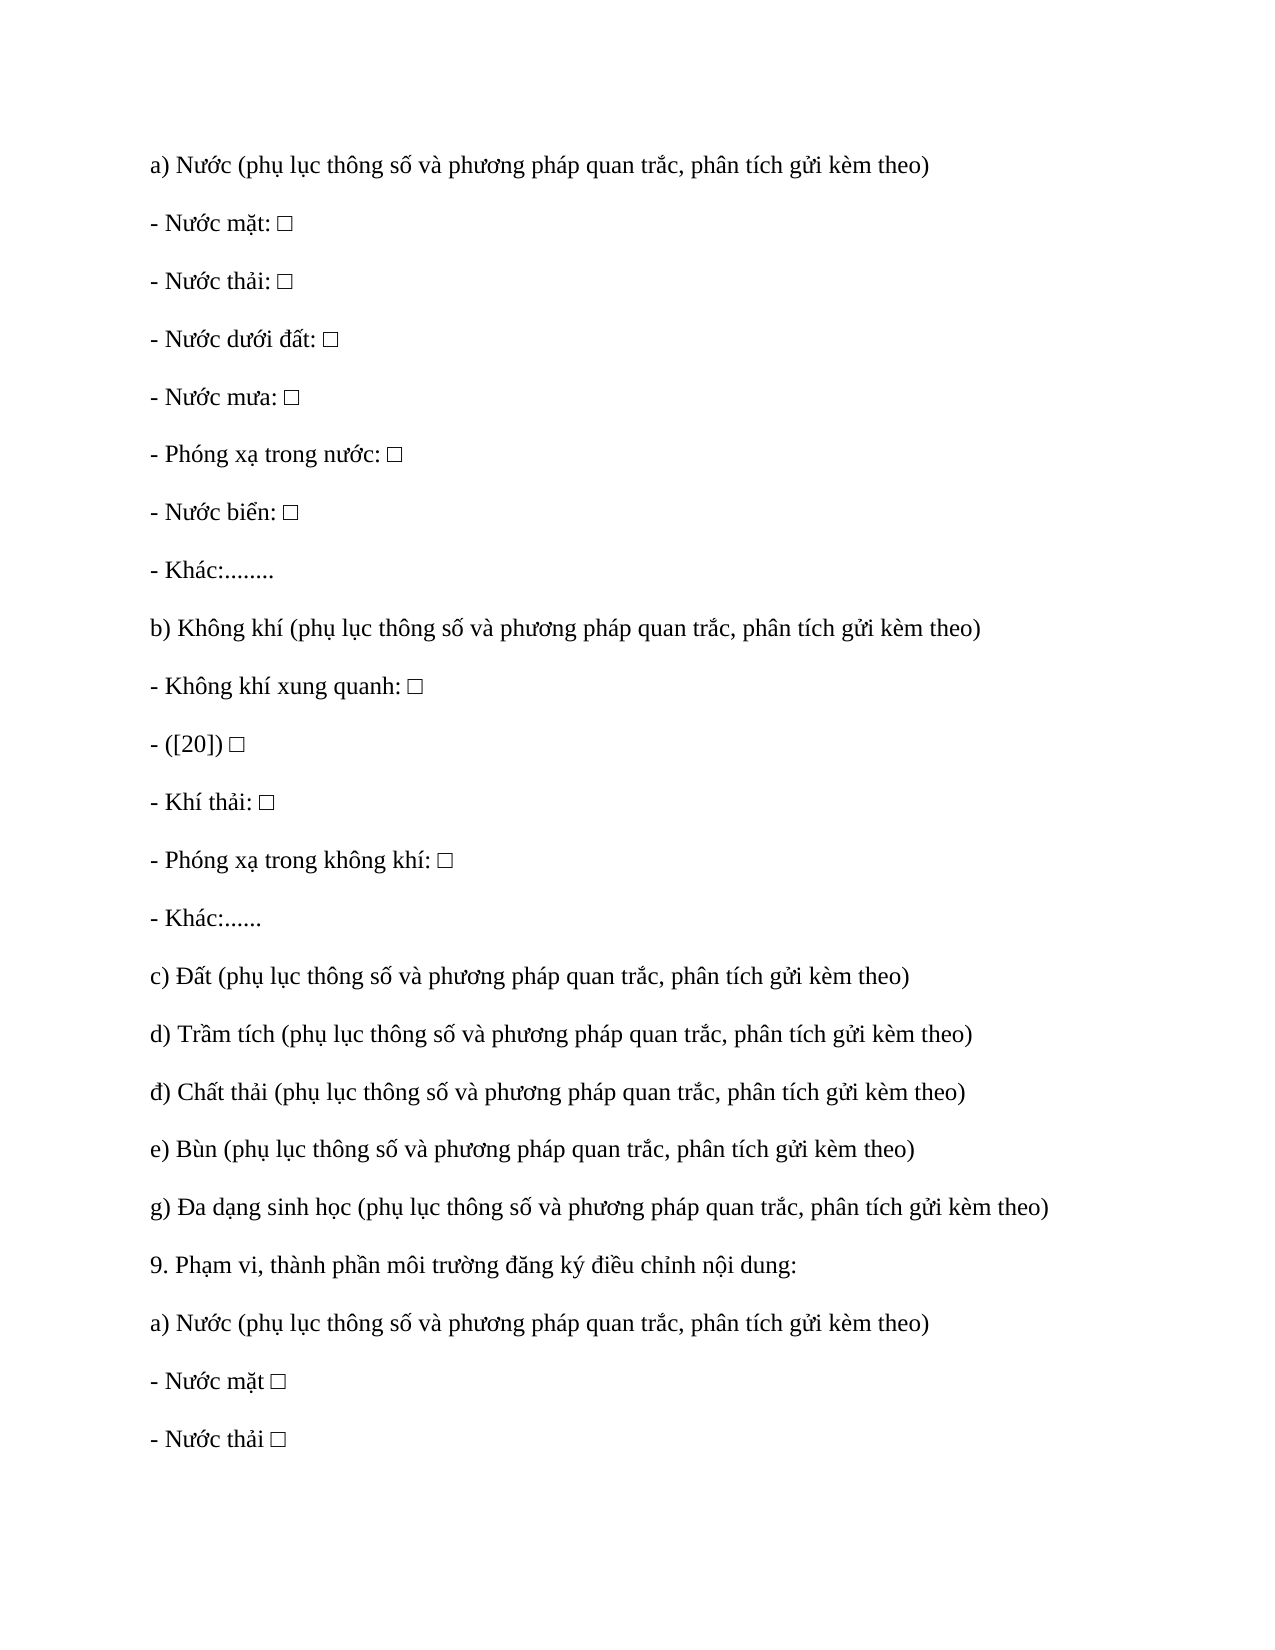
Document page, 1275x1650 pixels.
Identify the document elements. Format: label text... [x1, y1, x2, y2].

text đ) Chất thải (phụ lục thông số và phương pháp quan trắc, phân tích gửi kèm theo) [150, 1077, 1125, 1105]
text - ([20]) □ [150, 729, 1125, 758]
text b) Không khí (phụ lục thông số và phương pháp quan trắc, phân tích gửi kèm theo) [150, 613, 1125, 642]
text - Nước thải □ [150, 1424, 1125, 1453]
text - Khác:...... [150, 903, 1125, 932]
text - Nước biển: □ [150, 497, 1125, 526]
text - Khí thải: □ [150, 787, 1125, 816]
text c) Đất (phụ lục thông số và phương pháp quan trắc, phân tích gửi kèm theo) [150, 961, 1125, 989]
text - Phóng xạ trong không khí: □ [150, 845, 1125, 874]
text e) Bùn (phụ lục thông số và phương pháp quan trắc, phân tích gửi kèm theo) [150, 1134, 1125, 1163]
text a) Nước (phụ lục thông số và phương pháp quan trắc, phân tích gửi kèm theo) [150, 150, 1125, 179]
text - Nước thải: □ [150, 266, 1125, 294]
text - Nước dưới đất: □ [150, 324, 1125, 352]
text - Khác:........ [150, 555, 1125, 584]
text a) Nước (phụ lục thông số và phương pháp quan trắc, phân tích gửi kèm theo) [150, 1308, 1125, 1337]
text g) Đa dạng sinh học (phụ lục thông số và phương pháp quan trắc, phân tích gửi kèm theo) [150, 1192, 1125, 1221]
text d) Trầm tích (phụ lục thông số và phương pháp quan trắc, phân tích gửi kèm theo) [150, 1019, 1125, 1047]
text - Nước mưa: □ [150, 382, 1125, 410]
text - Phóng xạ trong nước: □ [150, 439, 1125, 468]
text - Không khí xung quanh: □ [150, 671, 1125, 700]
text - Nước mặt □ [150, 1366, 1125, 1395]
text 9. Phạm vi, thành phần môi trường đăng ký điều chỉnh nội dung: [150, 1250, 1125, 1279]
text - Nước mặt: □ [150, 208, 1125, 237]
